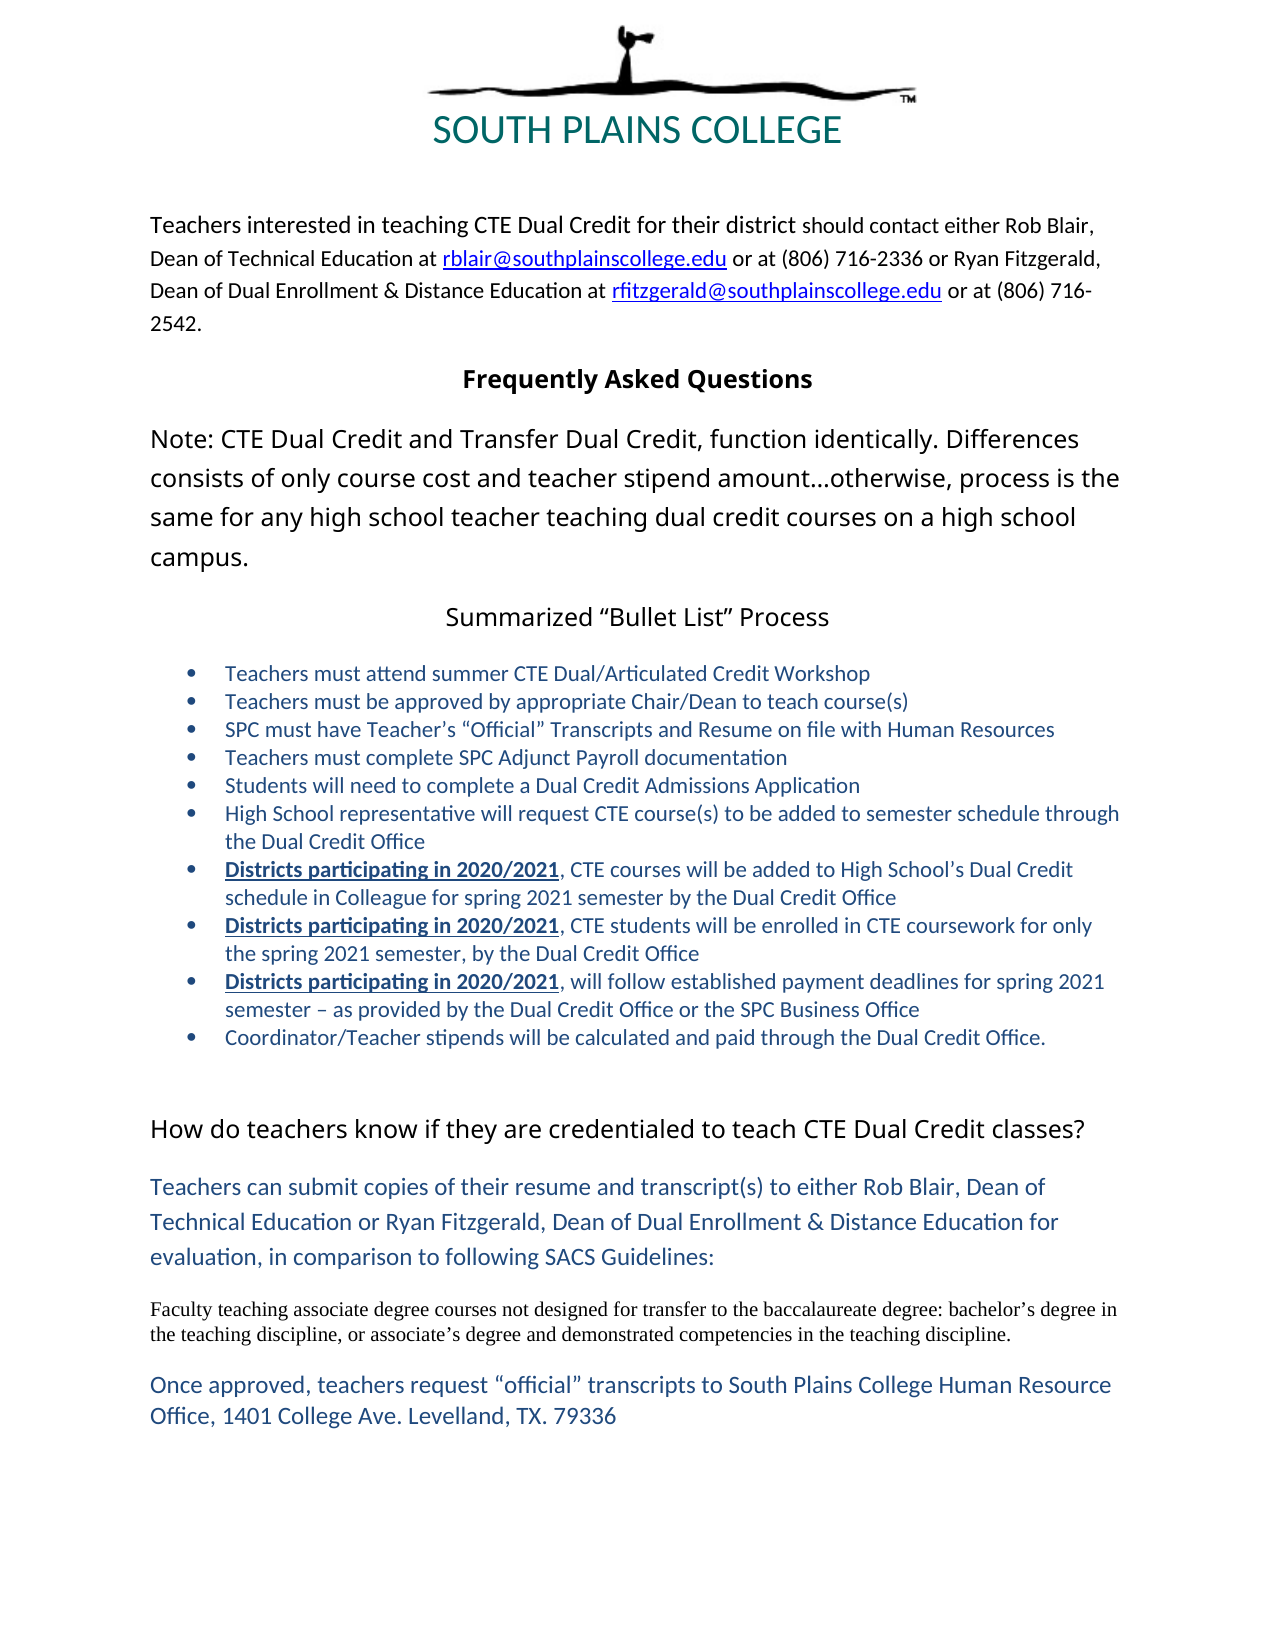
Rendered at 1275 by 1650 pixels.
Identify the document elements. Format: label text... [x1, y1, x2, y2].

text How do teachers know if they are credentialed to teach CTE Dual Credit classes? [150, 1112, 1125, 1146]
list Districts participating in 2020/2021, will follow established payment deadlines for spring 2021 semester – as provided by the Dual Credit Office or the SPC Business Office [187, 967, 1125, 1023]
text Note: CTE Dual Credit and Transfer Dual Credit, function identically. Differences consists of only course cost and teacher stipend amount…otherwise, process is the same for any high school teacher teaching dual credit courses on a high school campus. [150, 422, 1125, 573]
list Districts participating in 2020/2021, CTE students will be enrolled in CTE coursework for only the spring 2021 semester, by the Dual Credit Office [187, 911, 1125, 967]
picture [376, 0, 971, 106]
list SPC must have Teacher’s “Official” Transcripts and Resume on file with Human Resources [187, 715, 1125, 743]
list Districts participating in 2020/2021, CTE courses will be added to High School’s Dual Credit schedule in Colleague for spring 2021 semester by the Dual Credit Office [187, 855, 1125, 911]
text Faculty teaching associate degree courses not designed for transfer to the baccalaureate degree: bachelor’s degree in the teaching discipline, or associate’s degree and demonstrated competencies in the teaching discipline. [150, 1297, 1125, 1346]
list High School representative will request CTE course(s) to be added to semester schedule through the Dual Credit Office [187, 799, 1125, 855]
list Teachers must complete SPC Adjunct Payroll documentation [187, 743, 1125, 771]
text Summarized “Bullet List” Process [150, 599, 1125, 633]
list Teachers must attend summer CTE Dual/Articulated Credit Workshop [187, 659, 1125, 687]
list Students will need to complete a Dual Credit Admissions Application [187, 771, 1125, 799]
text Teachers can submit copies of their resume and transcript(s) to either Rob Blair, Dean of Technical Education or Ryan Fitzgerald, Dean of Dual Enrollment & Distance Education for evaluation, in comparison to following SACS Guidelines: [150, 1172, 1125, 1272]
text Once approved, teachers request “official” transcripts to South Plains College Human Resource Office, 1401 College Ave. Levelland, TX. 79336 [150, 1369, 1125, 1431]
list Teachers must be approved by appropriate Chair/Dean to teach course(s) [187, 687, 1125, 715]
list Coordinator/Teacher stipends will be calculated and paid through the Dual Credit Office. [187, 1023, 1125, 1052]
text Frequently Asked Questions [150, 362, 1125, 396]
text Teachers interested in teaching CTE Dual Credit for their district should contact either Rob Blair, Dean of Technical Education at rblair@southplainscollege.edu or at (806) 716-2336 or Ryan Fitzgerald, Dean of Dual Enrollment & Distance Education at rfitzgerald@southplainscollege.edu or at (806) 716-2542. [150, 210, 1125, 337]
